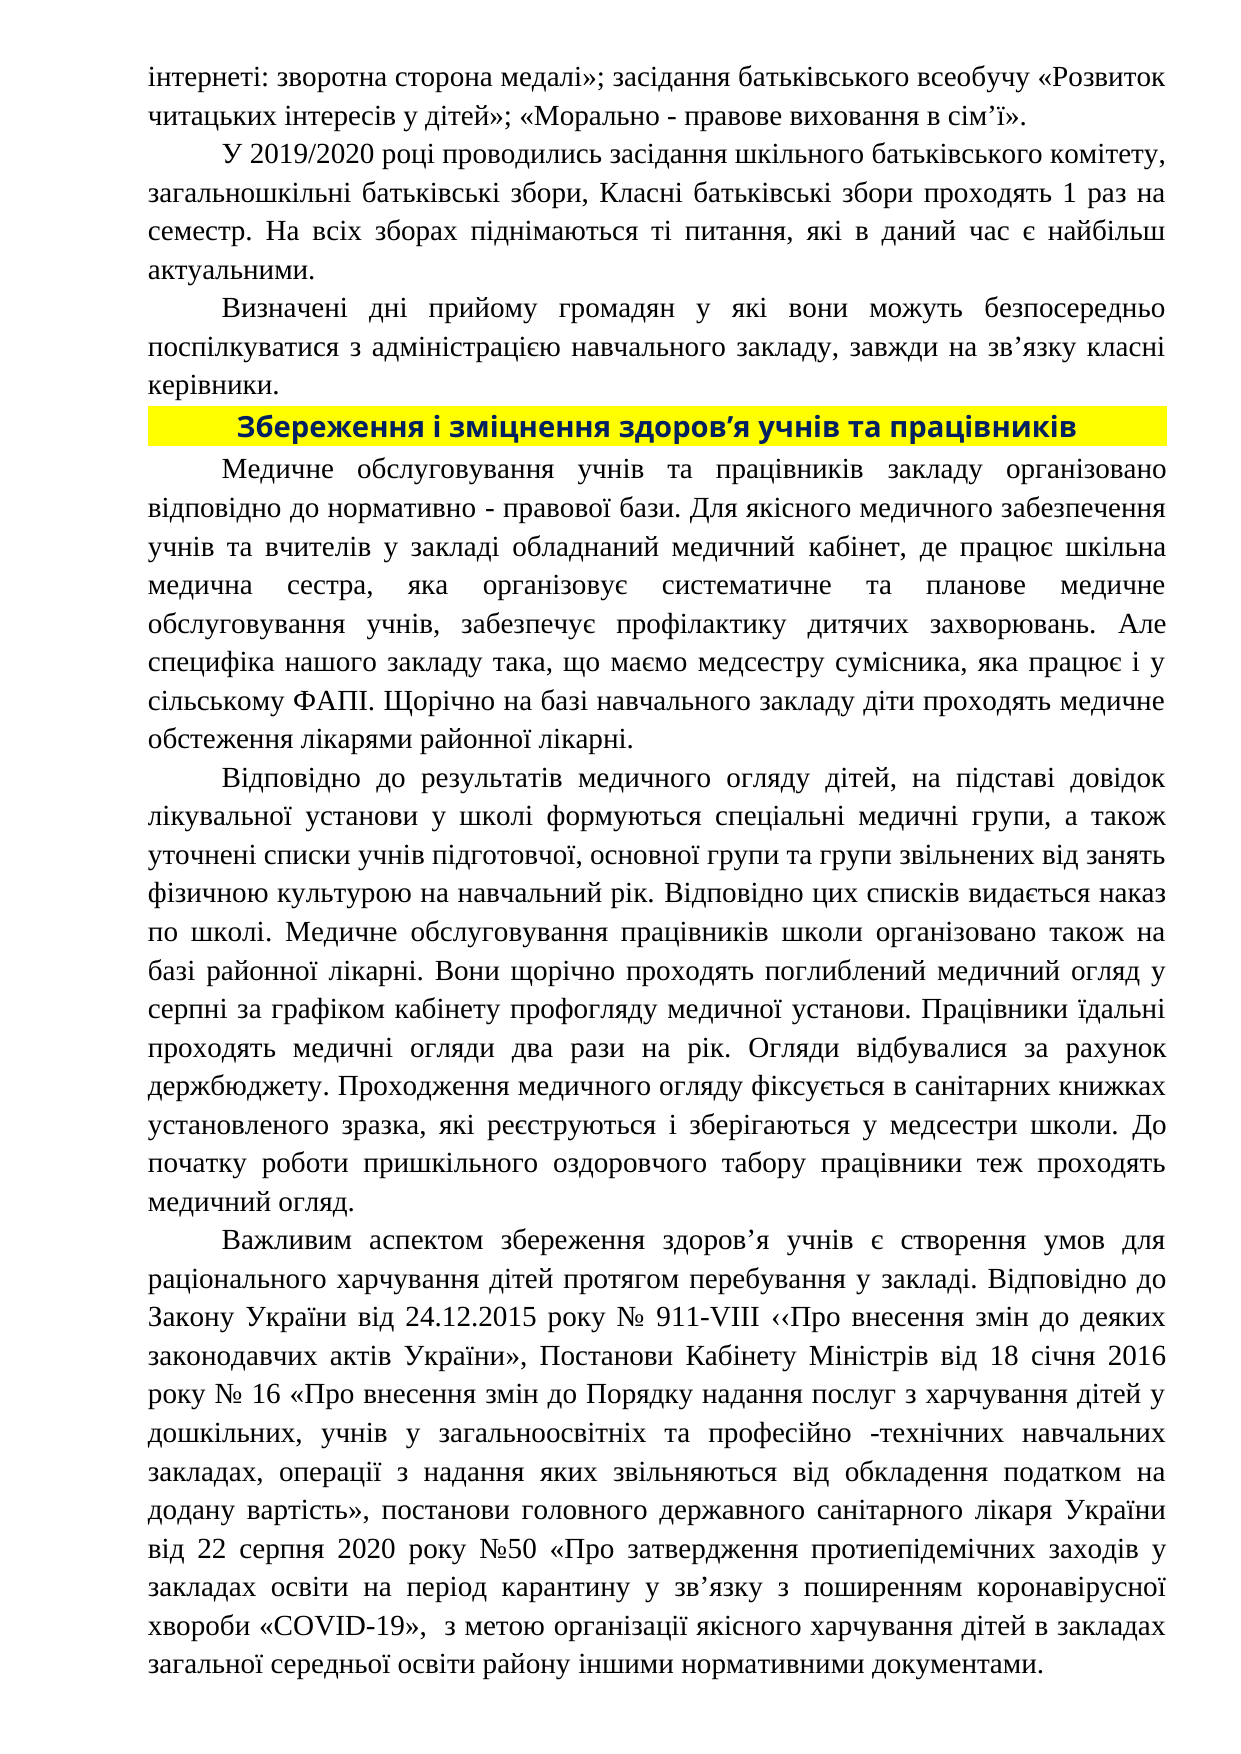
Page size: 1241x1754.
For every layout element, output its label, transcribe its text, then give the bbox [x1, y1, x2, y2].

text Медичне обслуговування учнів та працівників закладу організовано відповідно до нормативно - правової бази. Для якісного медичного забезпечення учнів та вчителів у закладі обладнаний медичний кабінет, де працює шкільна медична сестра, яка організовує систематичне та планове медичне обслуговування учнів, забезпечує профілактику дитячих захворювань. Але специфіка нашого закладу така, що маємо медсестру сумісника, яка працює і у сільському ФАПІ. Щорічно на базі навчального закладу діти проходять медичне обстеження лікарями районної лікарні. [148, 452, 1167, 755]
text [148, 59, 1167, 131]
text Важливим аспектом збереження здоров’я учнів є створення умов для раціонального харчування дітей протягом перебування у закладі. Відповідно до Закону України від 24.12.2015 року № 911-VIII ‹‹Про внесення змін до деяких законодавчих актів України», Постанови Кабінету Міністрів від 18 січня 2016 року № 16 «Про внесення змін до Порядку надання послуг з харчування дітей у дошкільних, учнів у загальноосвітніх та професійно -технічних навчальних закладах, операції з надання яких звільняються від обкладення податком на додану вартість», постанови головного державного санітарного лікаря України від 22 серпня 2020 року №50 «Про затвердження протиепідемічних заходів у закладах освіти на період карантину у зв’язку з поширенням коронавірусної хвороби «СОVID-19», з метою організації якісного харчування дітей в закладах загальної середньої освіти району іншими нормативними документами. [148, 1222, 1167, 1680]
text Відповідно до результатів медичного огляду дітей, на підставі довідок лікувальної установи у школі формуються спеціальні медичні групи, а також уточнені списки учнів підготовчої, основної групи та групи звільнених від занять фізичною культурою на навчальний рік. Відповідно цих списків видається наказ по школі. Медичне обслуговування працівників школи організовано також на базі районної лікарні. Вони щорічно проходять поглиблений медичний огляд у серпні за графіком кабінету профогляду медичної установи. Працівники їдальні проходять медичні огляди два рази на рік. Огляди відбувалися за рахунок держбюджету. Проходження медичного огляду фіксується в санітарних книжках установленого зразка, які реєструються і зберігаються у медсестри школи. До початку роботи пришкільного оздоровчого табору працівники теж проходять медичний огляд. [148, 760, 1167, 1217]
text Збереження і зміцнення здоров’я учнів та працівників [148, 406, 1167, 446]
text Визначені дні прийому громадян у які вони можуть безпосередньо поспілкуватися з адміністрацією навчального закладу, завжди на зв’язку класні керівники. [148, 290, 1167, 401]
text У 2019/2020 році проводились засідання шкільного батьківського комітету, загальношкільні батьківські збори, Класні батьківські збори проходять 1 раз на семестр. На всіх зборах піднімаються ті питання, які в даний час є найбільш актуальними. [148, 136, 1167, 285]
